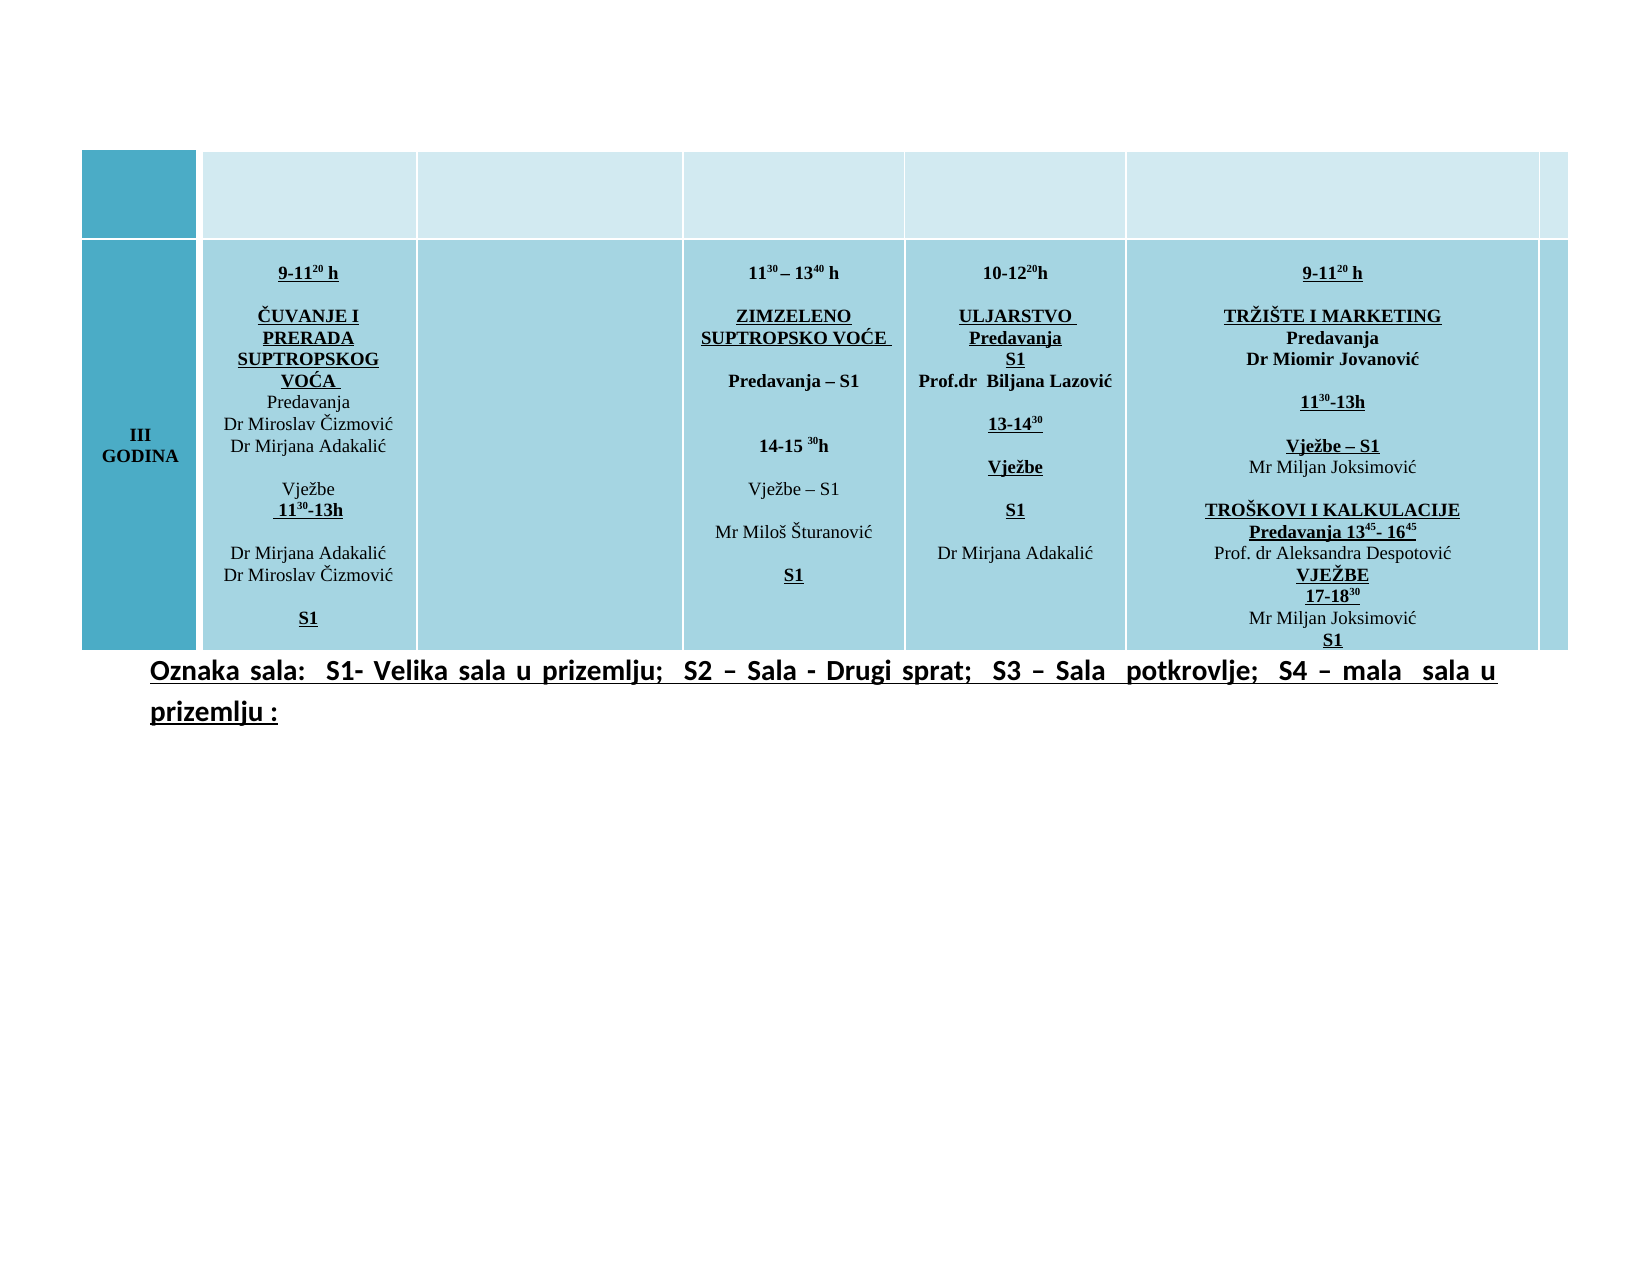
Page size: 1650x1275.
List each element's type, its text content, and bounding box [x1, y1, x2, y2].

table_cell II GODINA [82, 150, 196, 238]
table_cell 1130 – 1340 h ZIMZELENO SUPTROPSKO VOĆE Predavanja – S1 14-15 30h Vježbe – S1 Mr Miloš Šturanović S1 [684, 240, 904, 650]
table_cell III GODINA [82, 240, 196, 650]
table_cell 9-1120 h TRŽIŠTE I MARKETING Predavanja Dr Miomir Jovanović 1130-13h Vježbe – S1 Mr Miljan Joksimović TROŠKOVI I KALKULACIJE Predavanja 1345- 1645 Prof. dr Aleksandra Despotović VJEŽBE 17-1830 Mr Miljan Joksimović S1 [1127, 240, 1538, 650]
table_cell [905, 152, 1125, 238]
table_cell [1540, 240, 1568, 650]
table_cell 9-1120 h ČUVANJE I PRERADA SUPTROPSKOG VOĆA Predavanja Dr Miroslav Čizmović Dr Mirjana Adakalić Vježbe 1130-13h Dr Mirjana Adakalić Dr Miroslav Čizmović S1 [203, 240, 416, 650]
text Oznaka sala: S1- Velika sala u prizemlju; S2 – Sala - Drugi sprat; S3 – Sala potkrovlje; S4 – mala sala u prizemlju : [150, 652, 1500, 729]
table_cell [203, 152, 416, 238]
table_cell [418, 152, 682, 238]
table_cell [418, 240, 682, 650]
table_cell [1540, 152, 1568, 238]
table_cell 10-1220h ULJARSTVO Predavanja S1 Prof.dr Biljana Lazović 13-1430 Vježbe S1 Dr Mirjana Adakalić [906, 240, 1125, 650]
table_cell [1127, 152, 1539, 238]
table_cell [684, 152, 904, 238]
